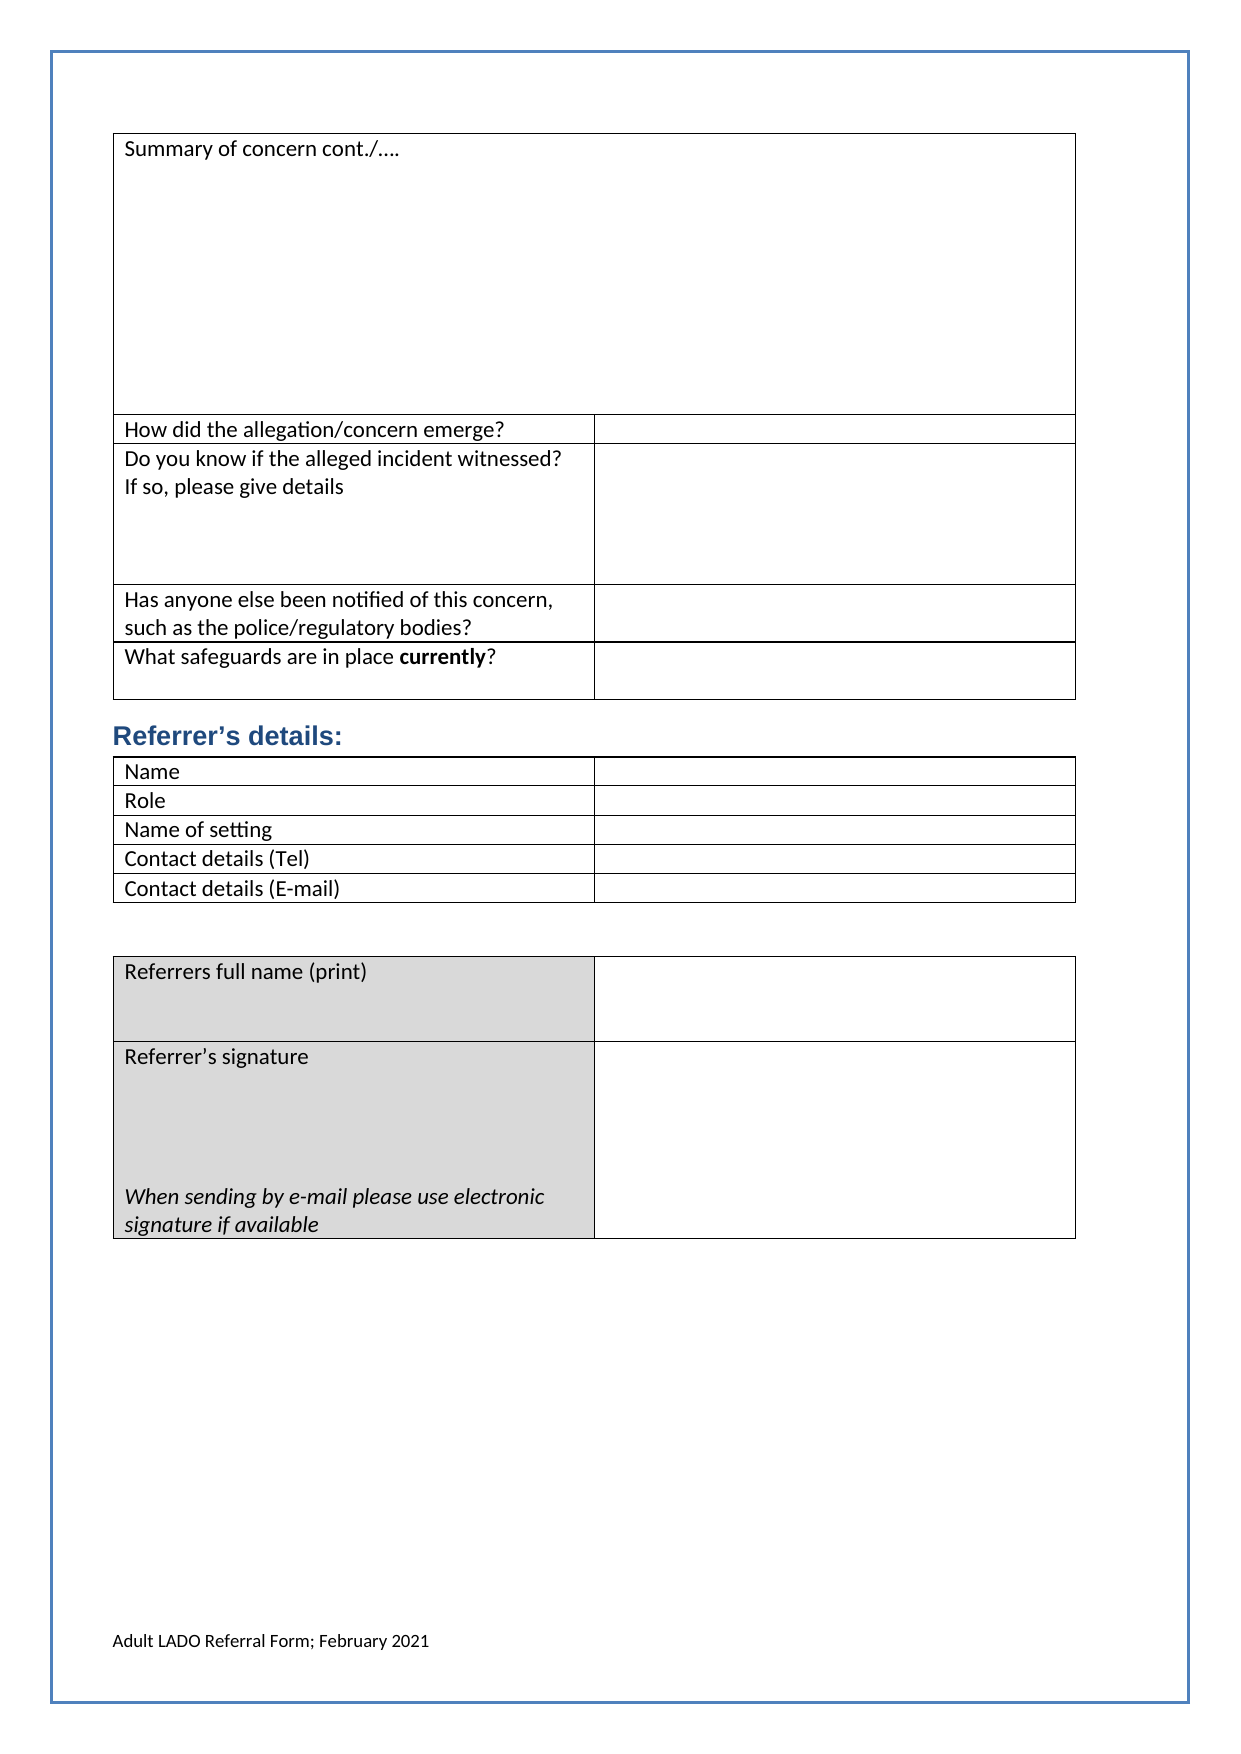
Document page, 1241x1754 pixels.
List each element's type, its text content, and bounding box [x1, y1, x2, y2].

table_cell Referrer’s signature When sending by e-mail please use electronic signature if available [114, 1042, 594, 1238]
table_cell Contact details (E-mail) [114, 874, 594, 902]
table_cell [595, 415, 1075, 443]
subtitle Referrer’s details: [112, 720, 1128, 752]
table_cell Name of setting [114, 816, 594, 843]
table_cell [595, 816, 1075, 843]
table_cell [595, 1042, 1075, 1238]
table_header Name [114, 758, 594, 785]
table_cell Contact details (Tel) [114, 845, 594, 873]
table_cell Do you know if the alleged incident witnessed? If so, please give details [114, 444, 594, 584]
table_header [595, 758, 1075, 785]
table_cell [595, 643, 1075, 698]
table_header [595, 957, 1075, 1041]
table_cell Has anyone else been notified of this concern, such as the police/regulatory bodies? [114, 585, 594, 641]
table_cell [595, 845, 1075, 873]
table_cell [595, 585, 1075, 641]
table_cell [114, 134, 1075, 414]
table_cell What safeguards are in place currently? [114, 643, 594, 698]
table_cell Role [114, 786, 594, 814]
table_cell [595, 786, 1075, 814]
table_header Referrers full name (print) [114, 957, 594, 1041]
table_cell [595, 874, 1075, 902]
table_cell How did the allegation/concern emerge? [114, 415, 594, 443]
table_cell [595, 444, 1075, 584]
